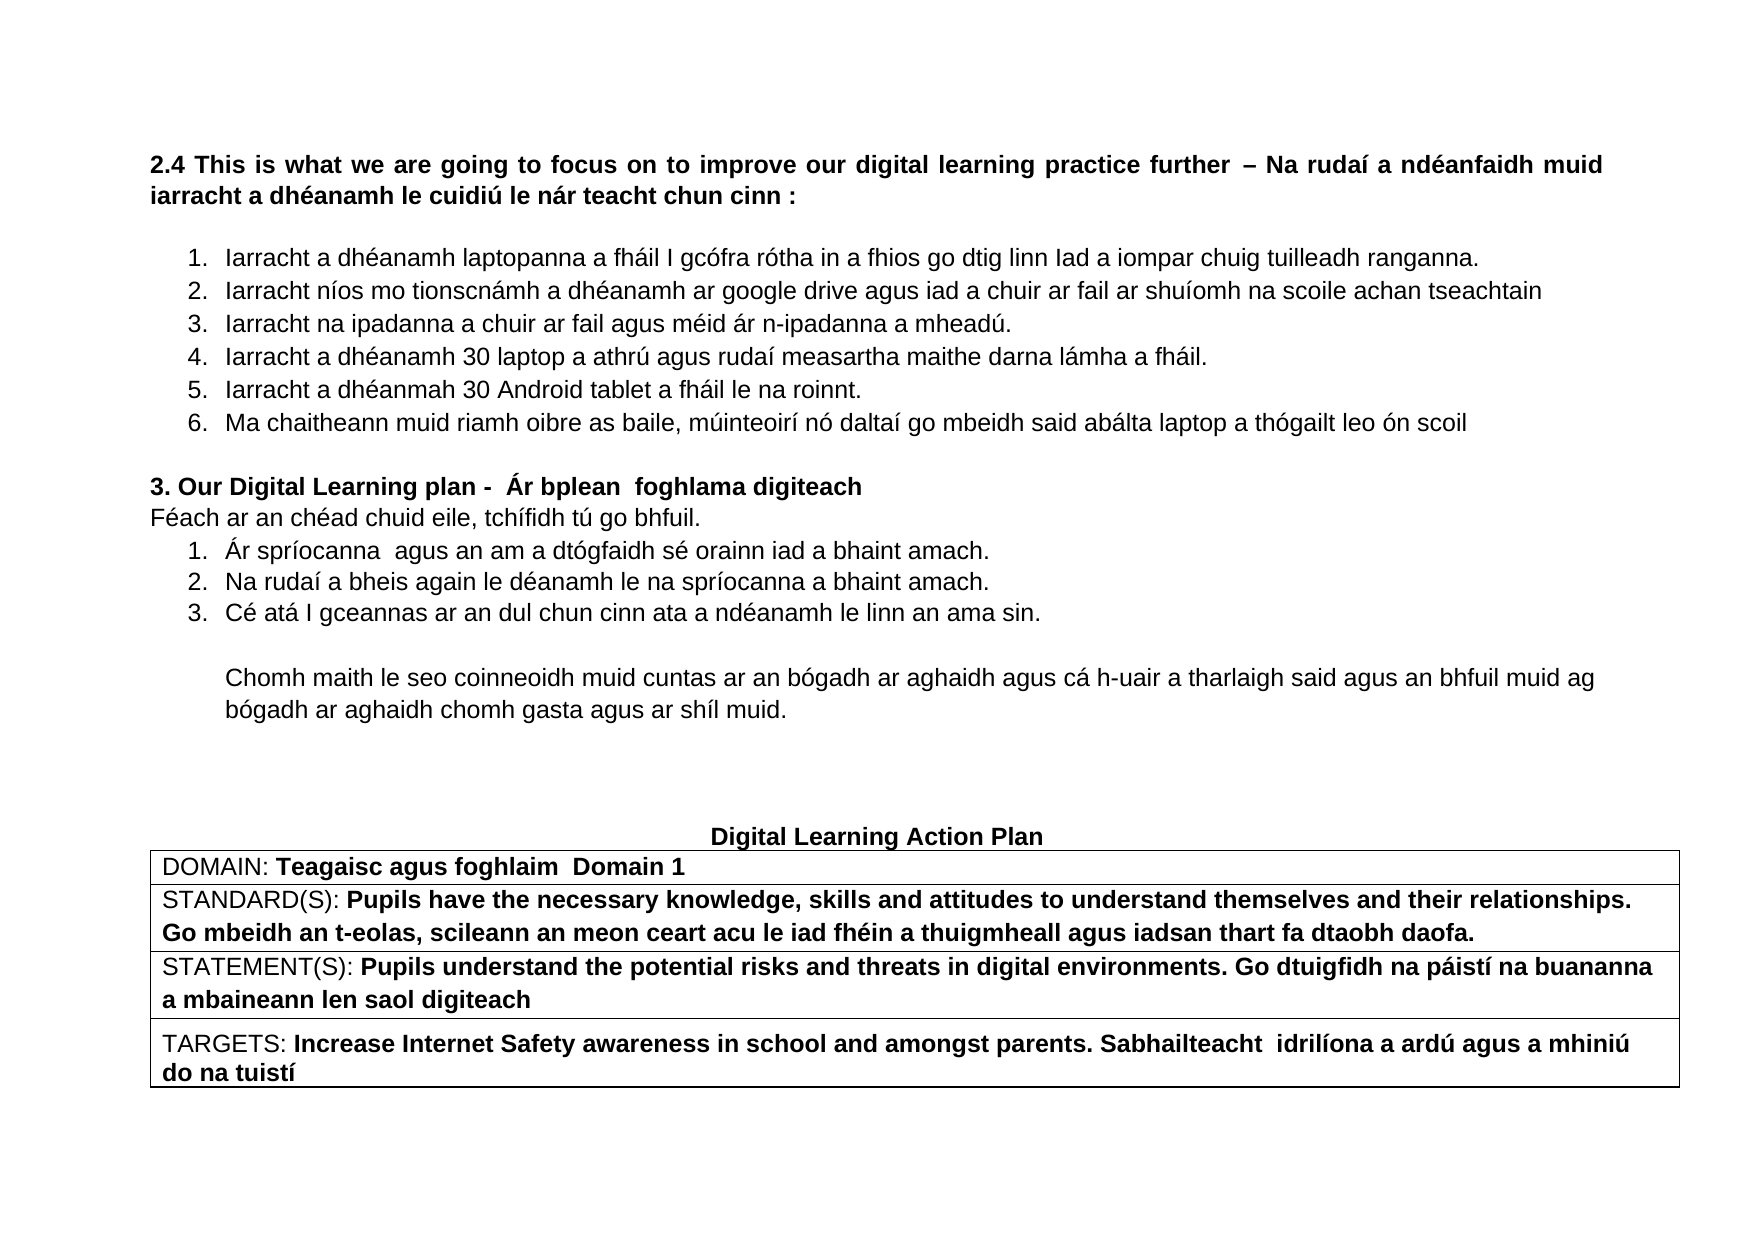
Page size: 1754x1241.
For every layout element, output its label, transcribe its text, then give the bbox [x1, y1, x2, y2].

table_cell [151, 1019, 1679, 1086]
text Féach ar an chéad chuid eile, tchífidh tú go bhfuil. [150, 503, 1604, 532]
list Iarracht a dhéanamh 30 laptop a athrú agus rudaí measartha maithe darna lámha a fháil. [187, 342, 1604, 371]
list Cé atá I gceannas ar an dul chun cinn ata a ndéanamh le linn an ama sin. [187, 598, 1604, 627]
table_cell STANDARD(S): Pupils have the necessary knowledge, skills and attitudes to understand themselves and their relationships. Go mbeidh an t-eolas, scileann an meon ceart acu le iad fhéin a thuigmheall agus iadsan thart fa dtaobh daofa. [151, 885, 1679, 951]
list Iarracht níos mo tionscnámh a dhéanamh ar google drive agus iad a chuir ar fail ar shuíomh na scoile achan tseachtain [187, 276, 1604, 305]
list Iarracht a dhéanamh laptopanna a fháil I gcófra rótha in a fhios go dtig linn Iad a iompar chuig tuilleadh ranganna. [187, 243, 1604, 272]
list Ma chaitheann muid riamh oibre as baile, múinteoirí nó daltaí go mbeidh said abálta laptop a thógailt leo ón scoil [187, 408, 1604, 437]
text 2.4 This is what we are going to focus on to improve our digital learning practice further – Na rudaí a ndéanfaidh muid iarracht a dhéanamh le cuidiú le nár teacht chun cinn : [150, 150, 1604, 210]
table_cell STATEMENT(S): Pupils understand the potential risks and threats in digital environments. Go dtuigfidh na páistí na buananna a mbaineann len saol digiteach [151, 952, 1679, 1017]
text 3. Our Digital Learning plan - Ár bplean foghlama digiteach [150, 472, 1604, 501]
list Chomh maith le seo coinneoidh muid cuntas ar an bógadh ar aghaidh agus cá h-uair a tharlaigh said agus an bhfuil muid ag bógadh ar aghaidh chomh gasta agus ar shíl muid. [225, 662, 1604, 724]
text Digital Learning Action Plan [150, 822, 1604, 850]
table_header DOMAIN: Teagaisc agus foghlaim Domain 1 [151, 851, 1679, 884]
list Ár spríocanna agus an am a dtógfaidh sé orainn iad a bhaint amach. [187, 536, 1604, 565]
list Na rudaí a bheis again le déanamh le na spríocanna a bhaint amach. [187, 567, 1604, 596]
list Iarracht a dhéanmah 30 Android tablet a fháil le na roinnt. [187, 375, 1604, 404]
list Iarracht na ipadanna a chuir ar fail agus méid ár n-ipadanna a mheadú. [187, 309, 1604, 338]
